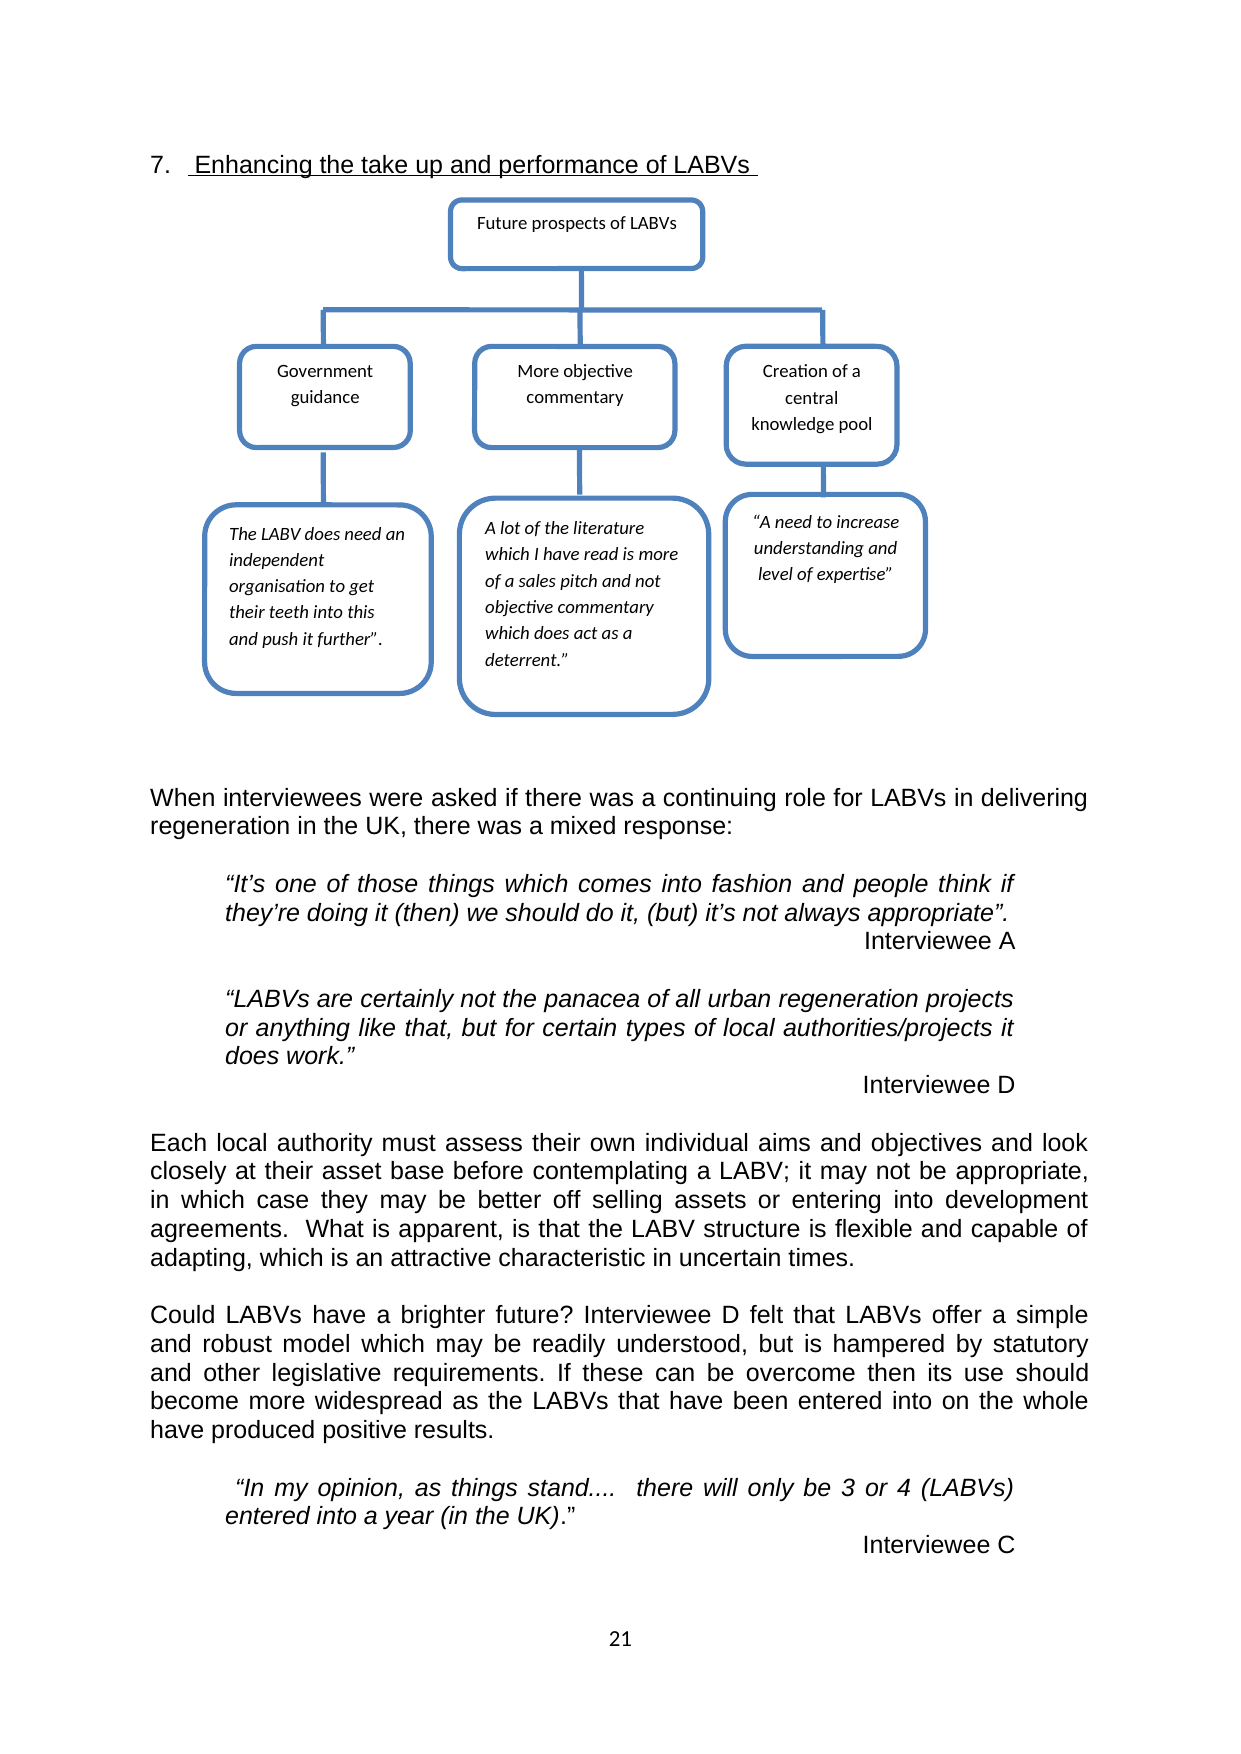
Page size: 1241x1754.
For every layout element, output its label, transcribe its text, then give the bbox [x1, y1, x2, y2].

text “It’s one of those things which comes into fashion and people think if they’re doing it (then) we should do it, (but) it’s not always appropriate”. [225, 869, 1015, 926]
text When interviewees were asked if there was a continuing role for LABVs in delivering regeneration in the UK, there was a mixed response: [150, 782, 1090, 840]
text Interviewee D [225, 1070, 1015, 1099]
text Each local authority must assess their own individual aims and objectives and look closely at their asset base before contemplating a LABV; it may not be appropriate, in which case they may be better off selling assets or entering into development agreements. What is apparent, is that the LABV structure is flexible and capable of adapting, which is an attractive characteristic in uncertain times. [150, 1127, 1090, 1271]
text “In my opinion, as things stand.... there will only be 3 or 4 (LABVs) entered into a year (in the UK).” [225, 1472, 1015, 1530]
text “LABVs are certainly not the panacea of all urban regeneration projects or anything like that, but for certain types of local authorities/projects it does work.” [225, 984, 1015, 1070]
text Could LABVs have a brighter future? Interviewee D felt that LABVs offer a simple and robust model which may be readily understood, but is hampered by statutory and other legislative requirements. If these can be overcome then its use should become more widespread as the LABVs that have been entered into on the whole have produced positive results. [150, 1300, 1090, 1444]
subtitle Enhancing the take up and performance of LABVs [150, 150, 1090, 179]
text Interviewee C [225, 1530, 1015, 1559]
text Interviewee A [225, 926, 1015, 955]
